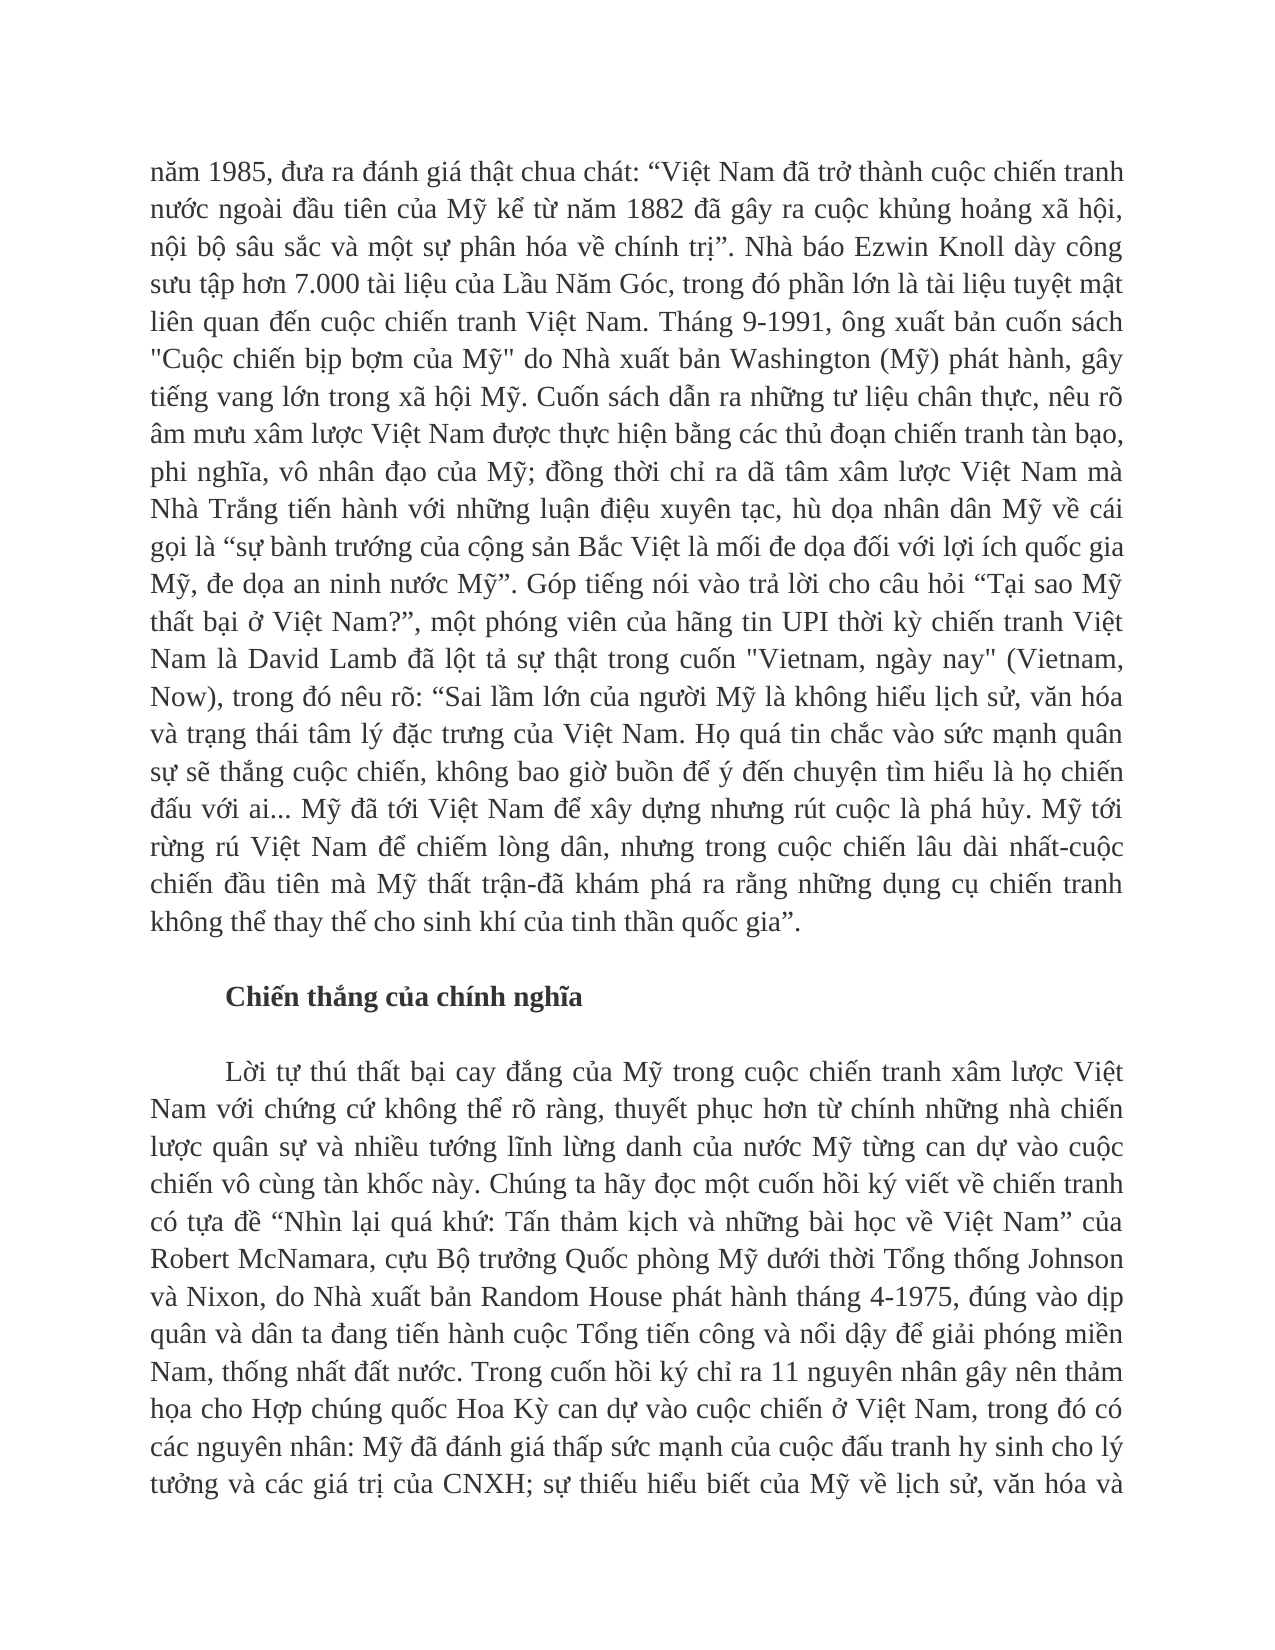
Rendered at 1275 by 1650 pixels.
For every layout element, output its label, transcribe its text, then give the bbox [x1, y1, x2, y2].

text Chiến thắng của chính nghĩa [150, 975, 1125, 1012]
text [150, 150, 1125, 937]
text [150, 1050, 1125, 1500]
